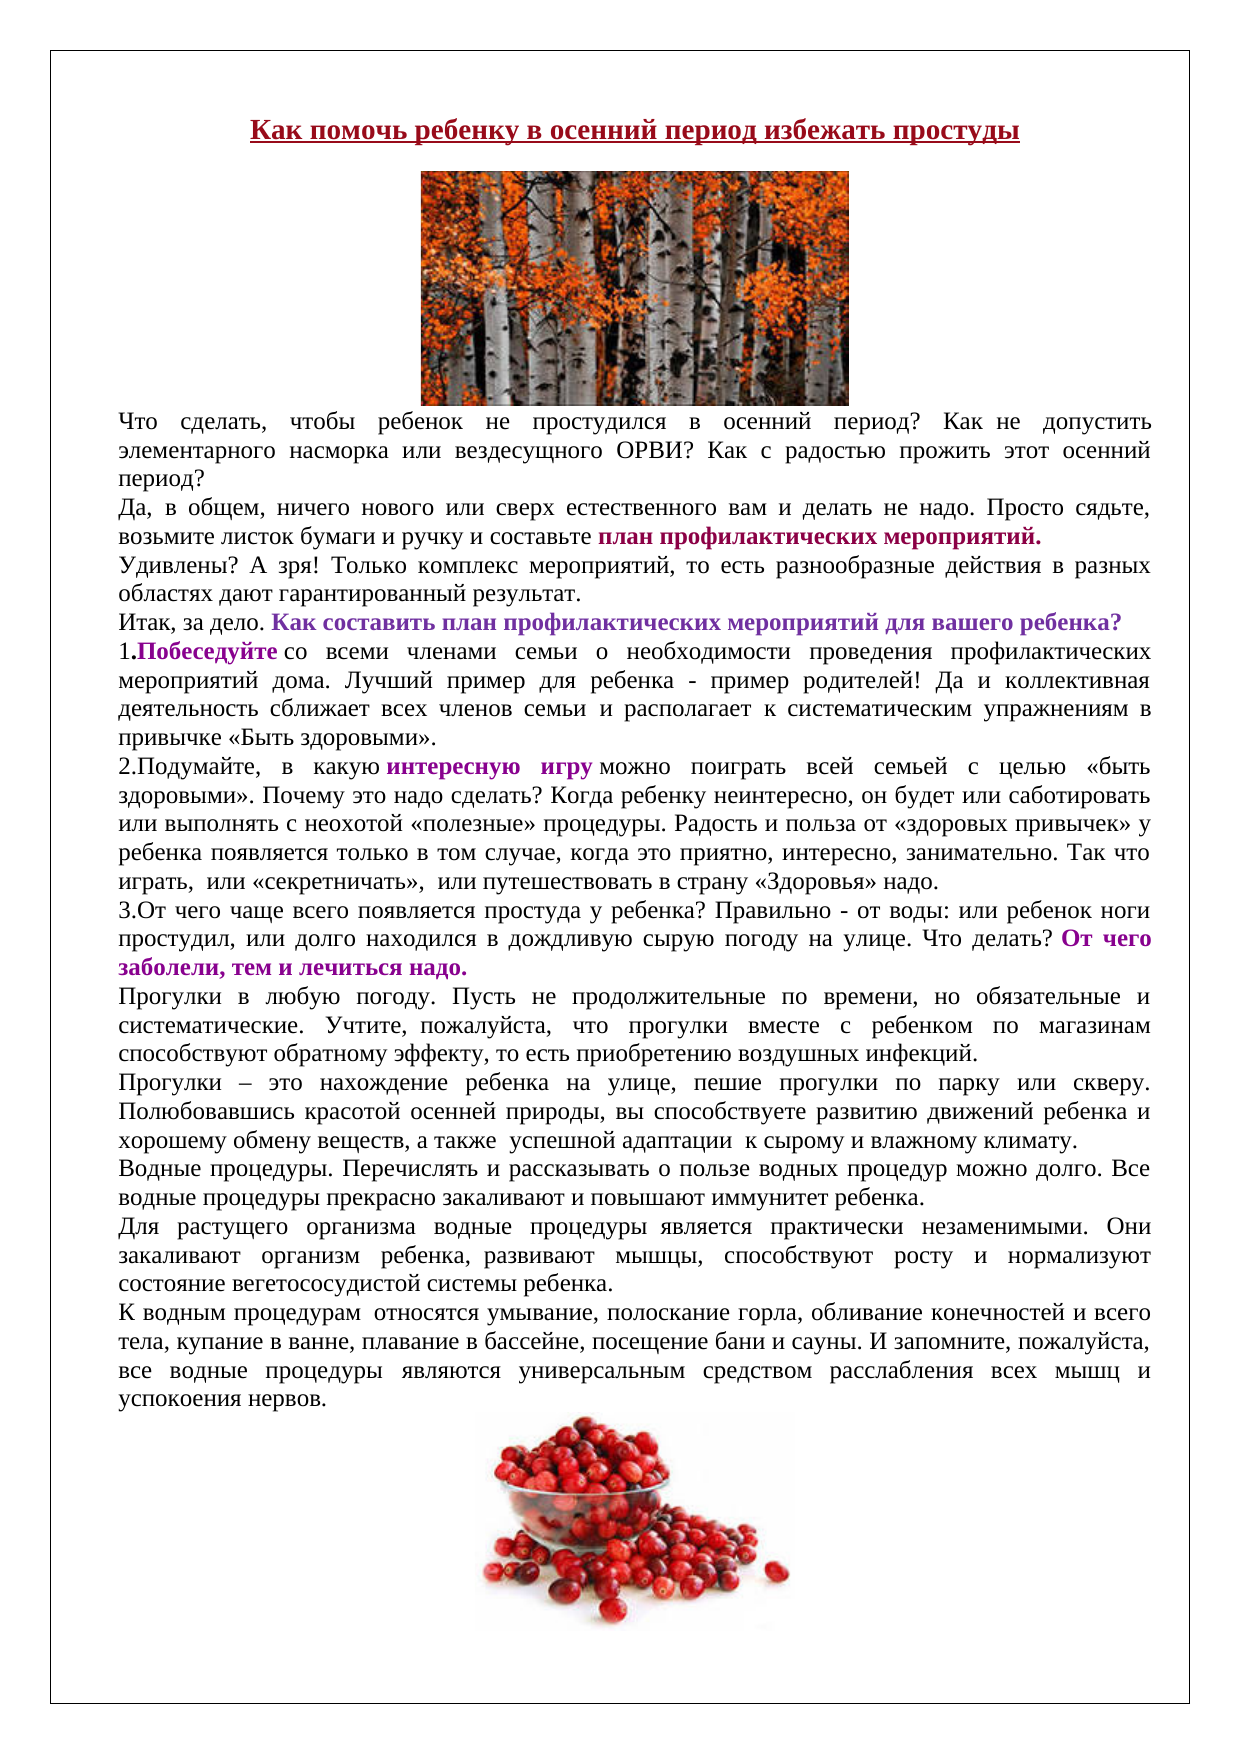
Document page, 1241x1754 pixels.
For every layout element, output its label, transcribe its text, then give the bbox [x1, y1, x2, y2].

picture [420, 171, 849, 406]
picture [474, 1412, 796, 1631]
text Прогулки в любую погоду. Пусть не продолжительные по времени, но обязательные и систематические. Учтите, пожалуйста, что прогулки вместе с ребенком по магазинам способствуют обратному эффекту, то есть приобретению воздушных инфекций. [118, 981, 1152, 1067]
text К водным процедурам относятся умывание, полоскание горла, обливание конечностей и всего тела, купание в ванне, плавание в бассейне, посещение бани и сауны. И запомните, пожалуйста, все водные процедуры являются универсальным средством расслабления всех мышц и успокоения нервов. [118, 1297, 1152, 1412]
text Как помочь ребенку в осенний период избежать простуды [118, 112, 1152, 146]
text 2.Подумайте, в какую интересную игру можно поиграть всей семьей с целью «быть здоровыми». Почему это надо сделать? Когда ребенку неинтересно, он будет или саботировать или выполнять с неохотой «полезные» процедуры. Радость и польза от «здоровых привычек» у ребенка появляется только в том случае, когда это приятно, интересно, занимательно. Так что играть, или «секретничать», или путешествовать в страну «Здоровья» надо. [118, 751, 1152, 895]
text Что сделать, чтобы ребенок не простудился в осенний период? Как не допустить элементарного насморка или вездесущного ОРВИ? Как с радостью прожить этот осенний период? [118, 406, 1152, 492]
text Водные процедуры. Перечислять и рассказывать о пользе водных процедур можно долго. Все водные процедуры прекрасно закаливают и повышают иммунитет ребенка. [118, 1153, 1152, 1211]
text Прогулки – это нахождение ребенка на улице, пешие прогулки по парку или скверу. Полюбовавшись красотой осенней природы, вы способствуете развитию движений ребенка и хорошему обмену веществ, а также успешной адаптации к сырому и влажному климату. [118, 1067, 1152, 1153]
text Удивлены? А зря! Только комплекс мероприятий, то есть разнообразные действия в разных областях дают гарантированный результат. [118, 550, 1152, 607]
text Итак, за дело. Как составить план профилактических мероприятий для вашего ребенка? [118, 607, 1152, 636]
text Для растущего организма водные процедуры является практически незаменимыми. Они закаливают организм ребенка, развивают мышцы, способствуют росту и нормализуют состояние вегетососудистой системы ребенка. [118, 1211, 1152, 1297]
text 1.Побеседуйте со всеми членами семьи о необходимости проведения профилактических мероприятий дома. Лучший пример для ребенка - пример родителей! Да и коллективная деятельность сближает всех членов семьи и располагает к систематическим упражнениям в привычке «Быть здоровыми». [118, 636, 1152, 751]
text Да, в общем, ничего нового или сверх естественного вам и делать не надо. Просто сядьте, возьмите листок бумаги и ручку и составьте план профилактических мероприятий. [118, 492, 1152, 550]
text 3.От чего чаще всего появляется простуда у ребенка? Правильно - от воды: или ребенок ноги простудил, или долго находился в дождливую сырую погоду на улице. Что делать? От чего заболели, тем и лечиться надо. [118, 895, 1152, 981]
